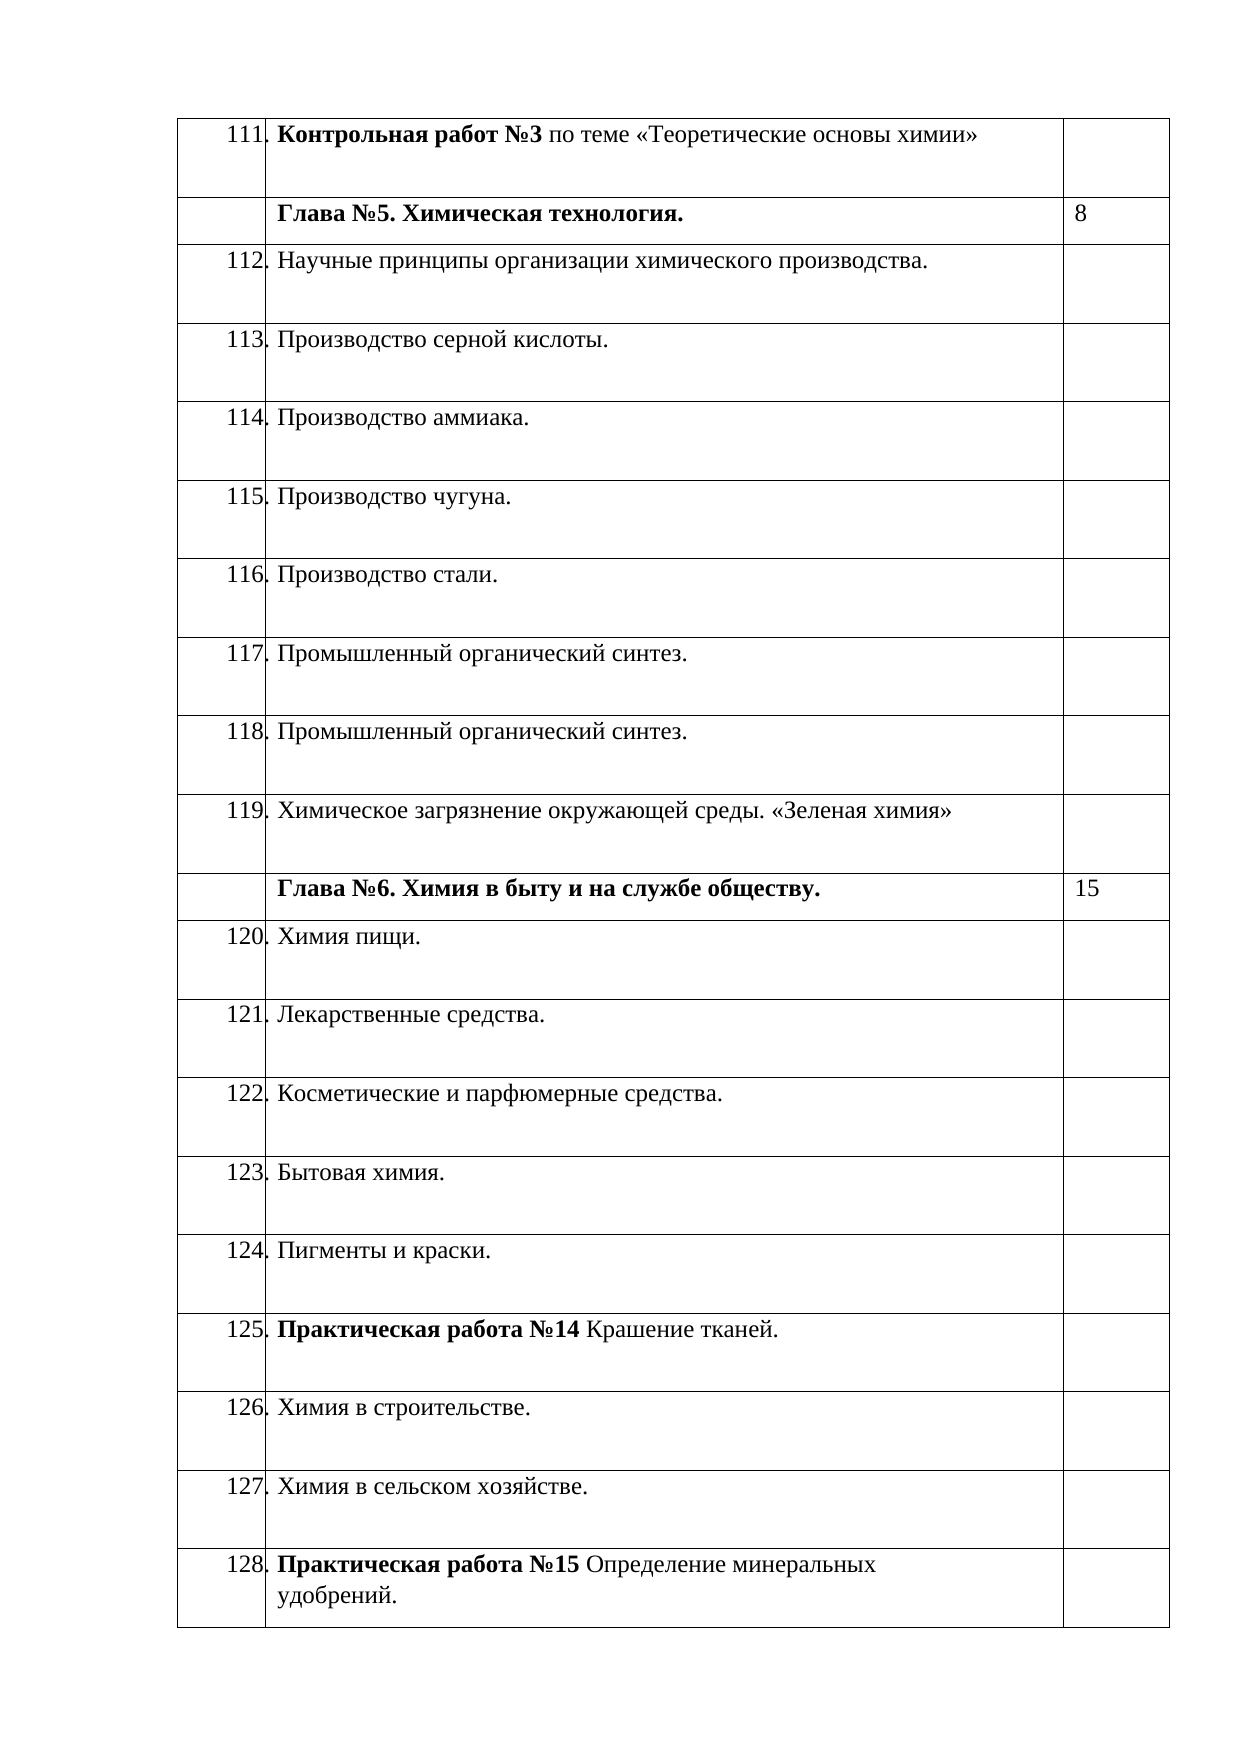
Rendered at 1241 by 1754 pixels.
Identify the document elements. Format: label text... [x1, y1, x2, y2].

table_cell Производство стали. [266, 559, 1063, 637]
table_cell [178, 481, 265, 558]
table_cell [1064, 921, 1169, 998]
table_cell [178, 119, 265, 197]
table_cell Промышленный органический синтез. [266, 638, 1063, 715]
table_cell [178, 198, 265, 244]
table_cell Химическое загрязнение окружающей среды. «Зеленая химия» [266, 795, 1063, 872]
table_cell [1064, 1549, 1169, 1627]
table_cell [178, 559, 265, 637]
table_cell [1064, 1157, 1169, 1234]
table_cell [1064, 1078, 1169, 1156]
table_cell Контрольная работ №3 по теме «Теоретические основы химии» [266, 119, 1063, 197]
table_cell [1064, 559, 1169, 637]
table_cell [1064, 638, 1169, 715]
table_cell [1064, 245, 1169, 323]
table_cell [178, 874, 265, 920]
table_cell [178, 324, 265, 401]
table_cell Производство серной кислоты. [266, 324, 1063, 401]
table_cell Бытовая химия. [266, 1157, 1063, 1234]
table_cell Химия в строительстве. [266, 1392, 1063, 1470]
table_cell [178, 402, 265, 480]
table_cell 8 [1064, 198, 1169, 244]
table_cell Химия в сельском хозяйстве. [266, 1471, 1063, 1548]
table_cell Химия пищи. [266, 921, 1063, 998]
table_cell [178, 638, 265, 715]
table_cell [1064, 795, 1169, 872]
table_cell Лекарственные средства. [266, 1000, 1063, 1077]
table_cell [178, 795, 265, 872]
table_cell [1064, 324, 1169, 401]
table_cell [1064, 402, 1169, 480]
table_cell [178, 245, 265, 323]
table_cell [178, 1392, 265, 1470]
table_cell [178, 1157, 265, 1234]
table_cell [1064, 716, 1169, 794]
table_cell [1064, 1392, 1169, 1470]
table_cell Производство чугуна. [266, 481, 1063, 558]
table_cell [178, 716, 265, 794]
table_cell Пигменты и краски. [266, 1235, 1063, 1313]
table_cell [1064, 1235, 1169, 1313]
table_cell Косметические и парфюмерные средства. [266, 1078, 1063, 1156]
table_cell [178, 1471, 265, 1548]
table_cell [178, 1314, 265, 1391]
table_cell [178, 921, 265, 998]
table_cell [1064, 1000, 1169, 1077]
table_cell Промышленный органический синтез. [266, 716, 1063, 794]
table_cell [178, 1235, 265, 1313]
table_cell [178, 1549, 265, 1627]
table_cell Производство аммиака. [266, 402, 1063, 480]
table_cell [178, 1000, 265, 1077]
table_cell Глава №5. Химическая технология. [266, 198, 1063, 244]
table_cell [1064, 481, 1169, 558]
table_cell Практическая работа №14 Крашение тканей. [266, 1314, 1063, 1391]
table_cell Научные принципы организации химического производства. [266, 245, 1063, 323]
table_cell Практическая работа №15 Определение минеральных удобрений. [266, 1549, 1063, 1627]
table_cell [1064, 1314, 1169, 1391]
table_cell 15 [1064, 874, 1169, 920]
table_cell [178, 1078, 265, 1156]
table_cell Глава №6. Химия в быту и на службе обществу. [266, 874, 1063, 920]
table_cell [1064, 1471, 1169, 1548]
table_cell [1064, 119, 1169, 197]
